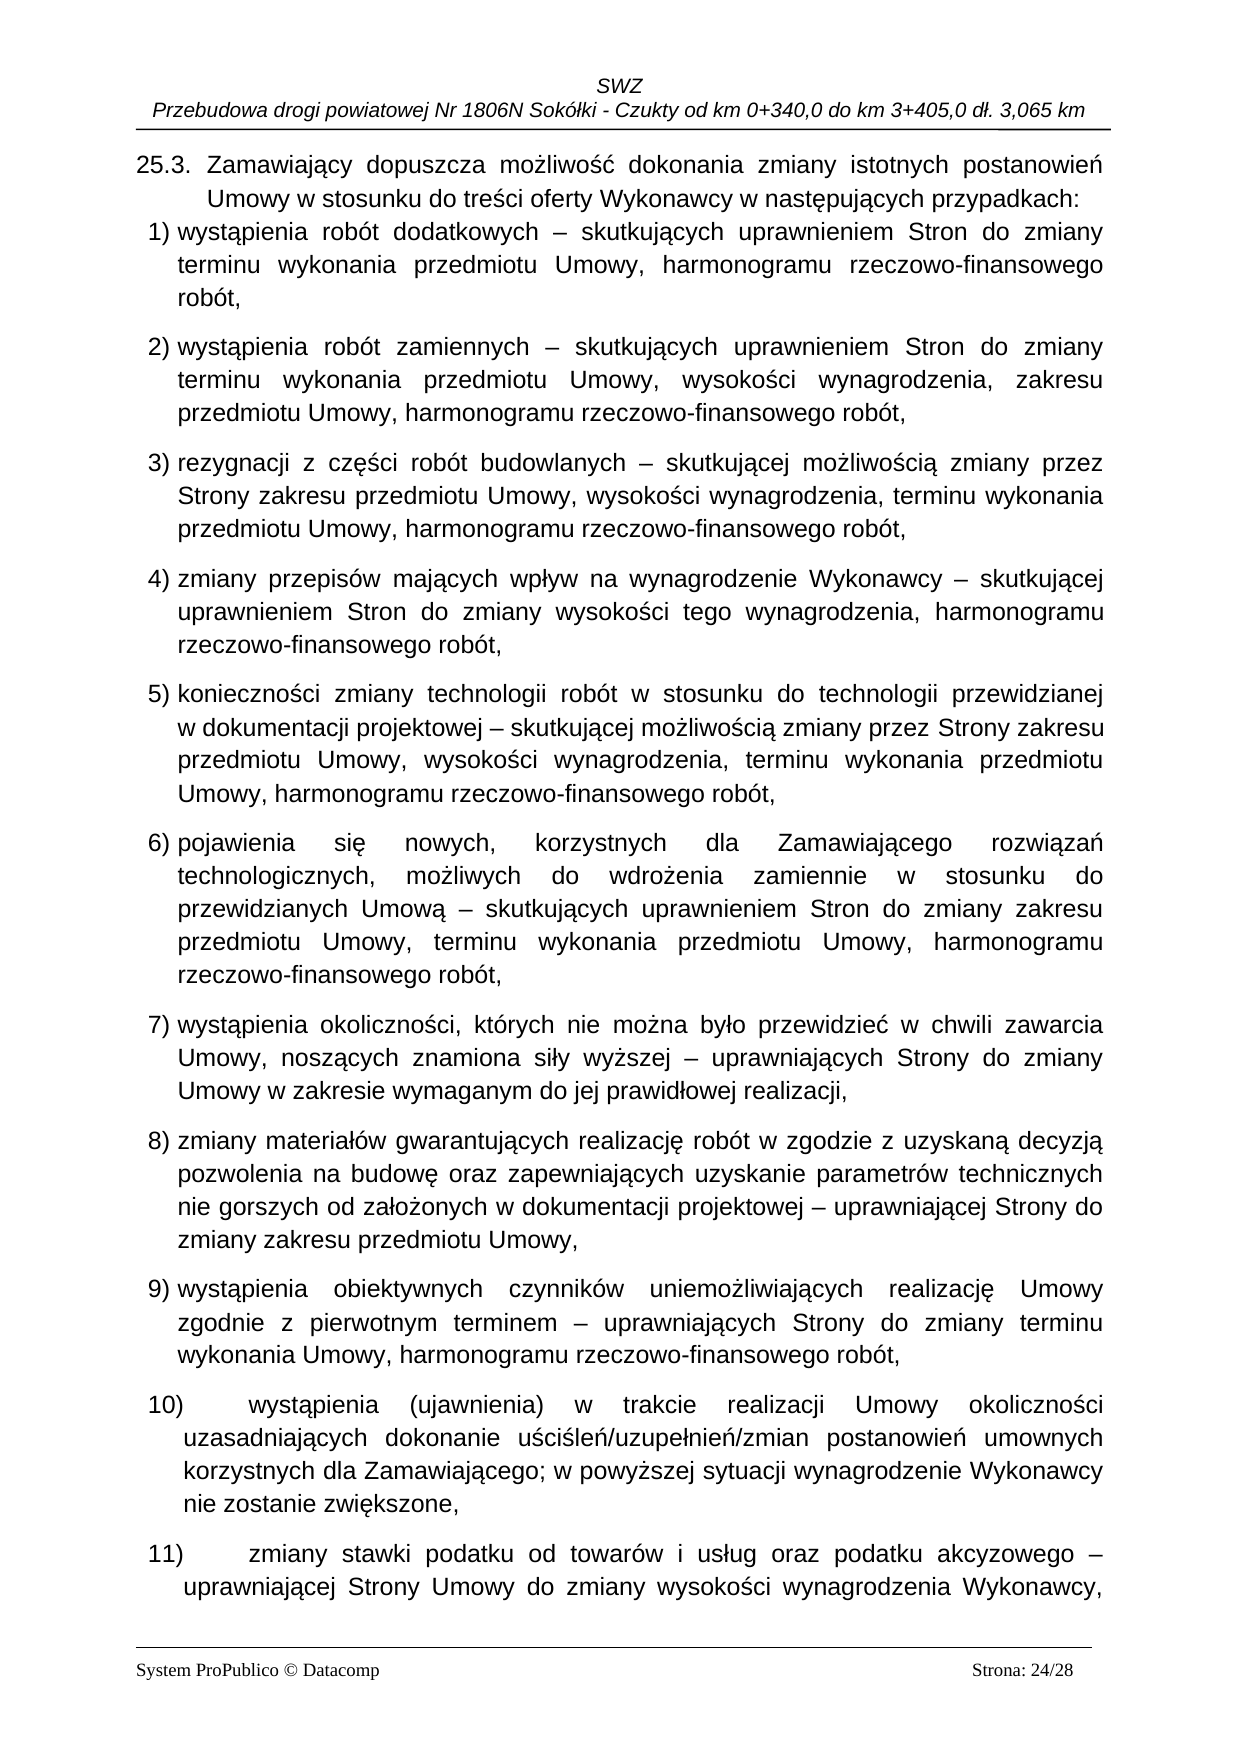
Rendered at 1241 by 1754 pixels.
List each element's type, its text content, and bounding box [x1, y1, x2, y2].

list wystąpienia okoliczności, których nie można było przewidzieć w chwili zawarcia Umowy, noszących znamiona siły wyższej – uprawniających Strony do zmiany Umowy w zakresie wymaganym do jej prawidłowej realizacji, [148, 1010, 1104, 1105]
list wystąpienia obiektywnych czynników uniemożliwiających realizację Umowy zgodnie z pierwotnym terminem – uprawniających Strony do zmiany terminu wykonania Umowy, harmonogramu rzeczowo-finansowego robót, [148, 1274, 1104, 1369]
list wystąpienia robót dodatkowych – skutkujących uprawnieniem Stron do zmiany terminu wykonania przedmiotu Umowy, harmonogramu rzeczowo-finansowego robót, [148, 217, 1104, 311]
list pojawienia się nowych, korzystnych dla Zamawiającego rozwiązań technologicznych, możliwych do wdrożenia zamiennie w stosunku do przewidzianych Umową – skutkujących uprawnieniem Stron do zmiany zakresu przedmiotu Umowy, terminu wykonania przedmiotu Umowy, harmonogramu rzeczowo-finansowego robót, [148, 828, 1104, 989]
list Zamawiający dopuszcza możliwość dokonania zmiany istotnych postanowień Umowy w stosunku do treści oferty Wykonawcy w następujących przypadkach: [136, 151, 1104, 212]
list wystąpienia (ujawnienia) w trakcie realizacji Umowy okoliczności uzasadniających dokonanie uściśleń/uzupełnień/zmian postanowień umownych korzystnych dla Zamawiającego; w powyższej sytuacji wynagrodzenie Wykonawcy nie zostanie zwiększone, [148, 1390, 1104, 1518]
list wystąpienia robót zamiennych – skutkujących uprawnieniem Stron do zmiany terminu wykonania przedmiotu Umowy, wysokości wynagrodzenia, zakresu przedmiotu Umowy, harmonogramu rzeczowo-finansowego robót, [148, 332, 1104, 427]
list rezygnacji z części robót budowlanych – skutkującej możliwością zmiany przez Strony zakresu przedmiotu Umowy, wysokości wynagrodzenia, terminu wykonania przedmiotu Umowy, harmonogramu rzeczowo-finansowego robót, [148, 448, 1104, 543]
list zmiany przepisów mających wpływ na wynagrodzenie Wykonawcy – skutkującej uprawnieniem Stron do zmiany wysokości tego wynagrodzenia, harmonogramu rzeczowo-finansowego robót, [148, 564, 1104, 658]
list zmiany materiałów gwarantujących realizację robót w zgodzie z uzyskaną decyzją pozwolenia na budowę oraz zapewniających uzyskanie parametrów technicznych nie gorszych od założonych w dokumentacji projektowej – uprawniającej Strony do zmiany zakresu przedmiotu Umowy, [148, 1126, 1104, 1253]
list konieczności zmiany technologii robót w stosunku do technologii przewidzianej w dokumentacji projektowej – skutkującej możliwością zmiany przez Strony zakresu przedmiotu Umowy, wysokości wynagrodzenia, terminu wykonania przedmiotu Umowy, harmonogramu rzeczowo-finansowego robót, [148, 679, 1104, 807]
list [148, 1539, 1104, 1601]
